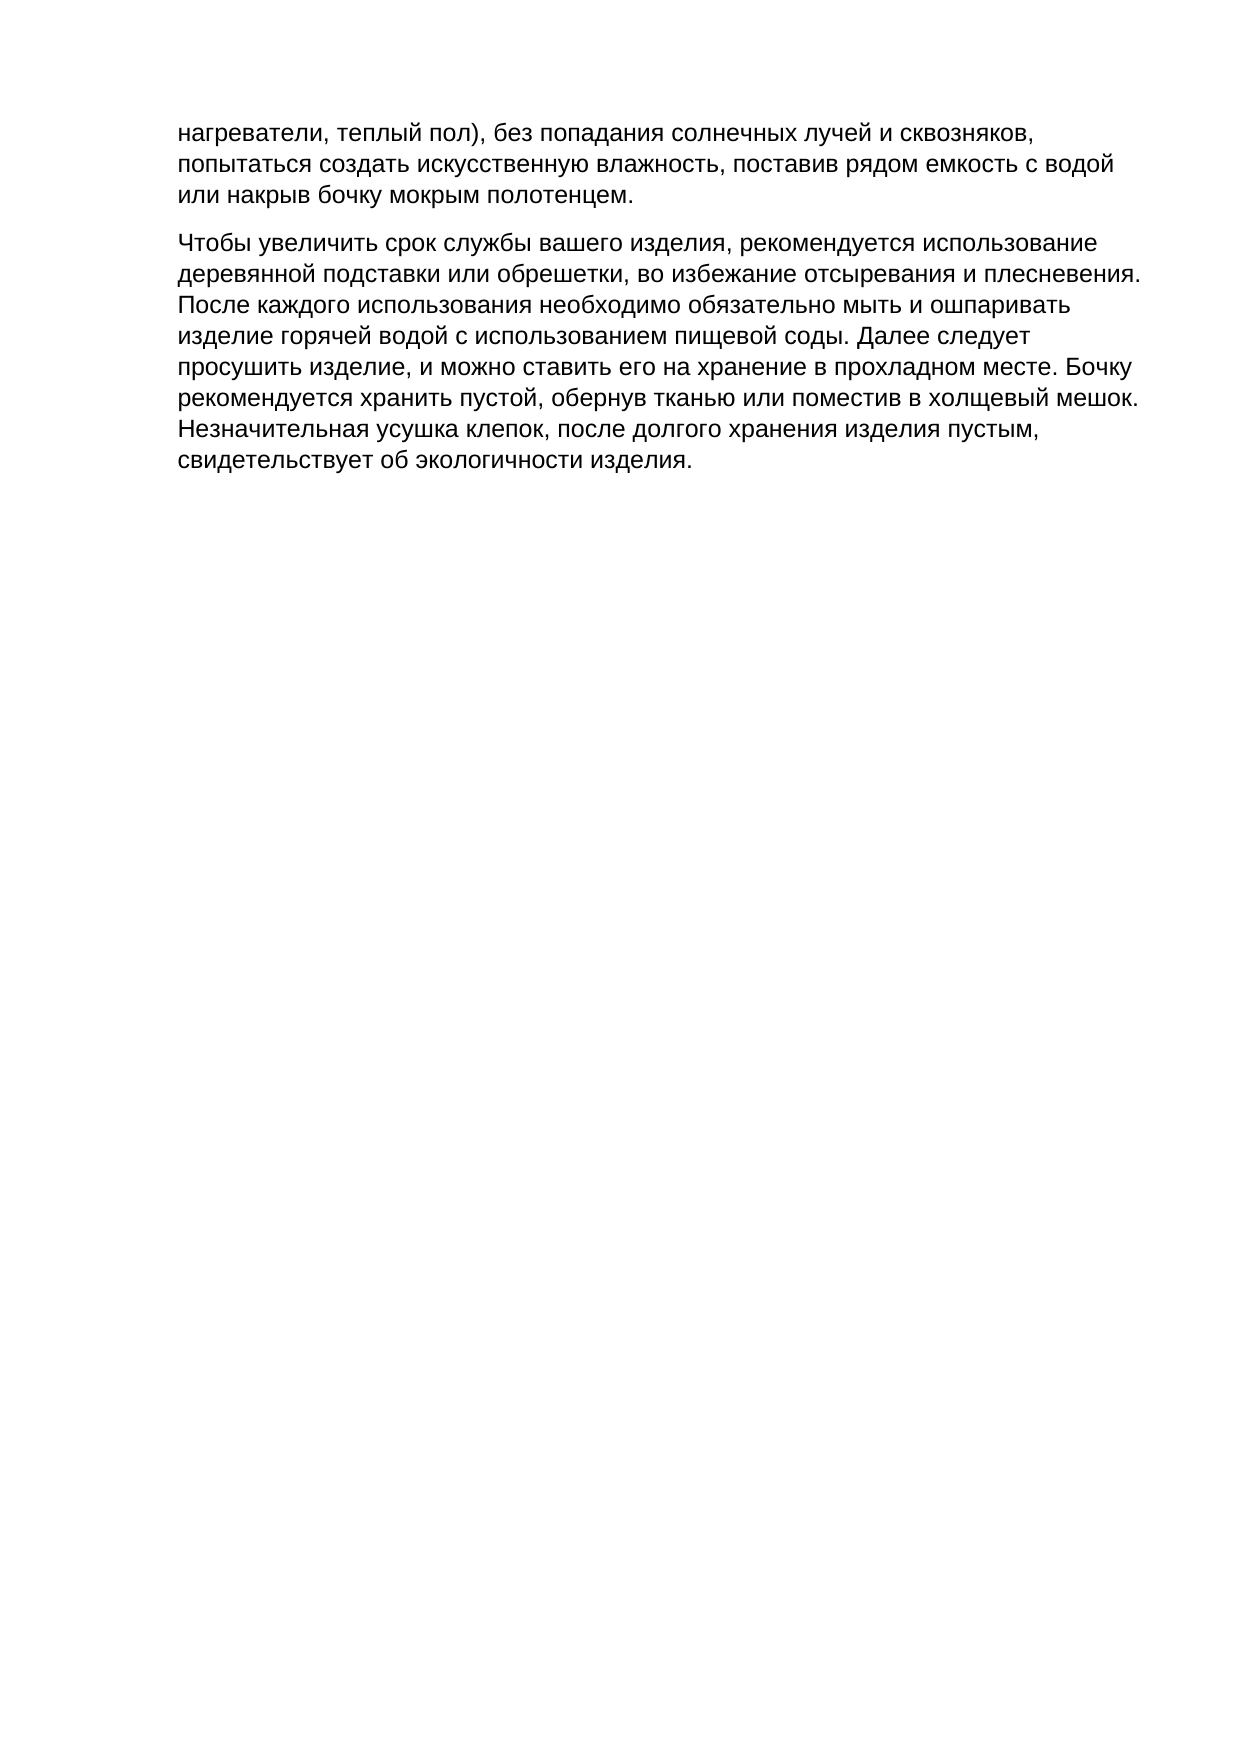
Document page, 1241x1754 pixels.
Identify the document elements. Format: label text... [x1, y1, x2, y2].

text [177, 118, 1152, 209]
text Чтобы увеличить срок службы вашего изделия, рекомендуется использование деревянной подставки или обрешетки, во избежание отсыревания и плесневения. После каждого использования необходимо обязательно мыть и ошпаривать изделие горячей водой с использованием пищевой соды. Далее следует просушить изделие, и можно ставить его на хранение в прохладном месте. Бочку рекомендуется хранить пустой, обернув тканью или поместив в холщевый мешок. Незначительная усушка клепок, после долгого хранения изделия пустым, свидетельствует об экологичности изделия. [177, 228, 1152, 474]
